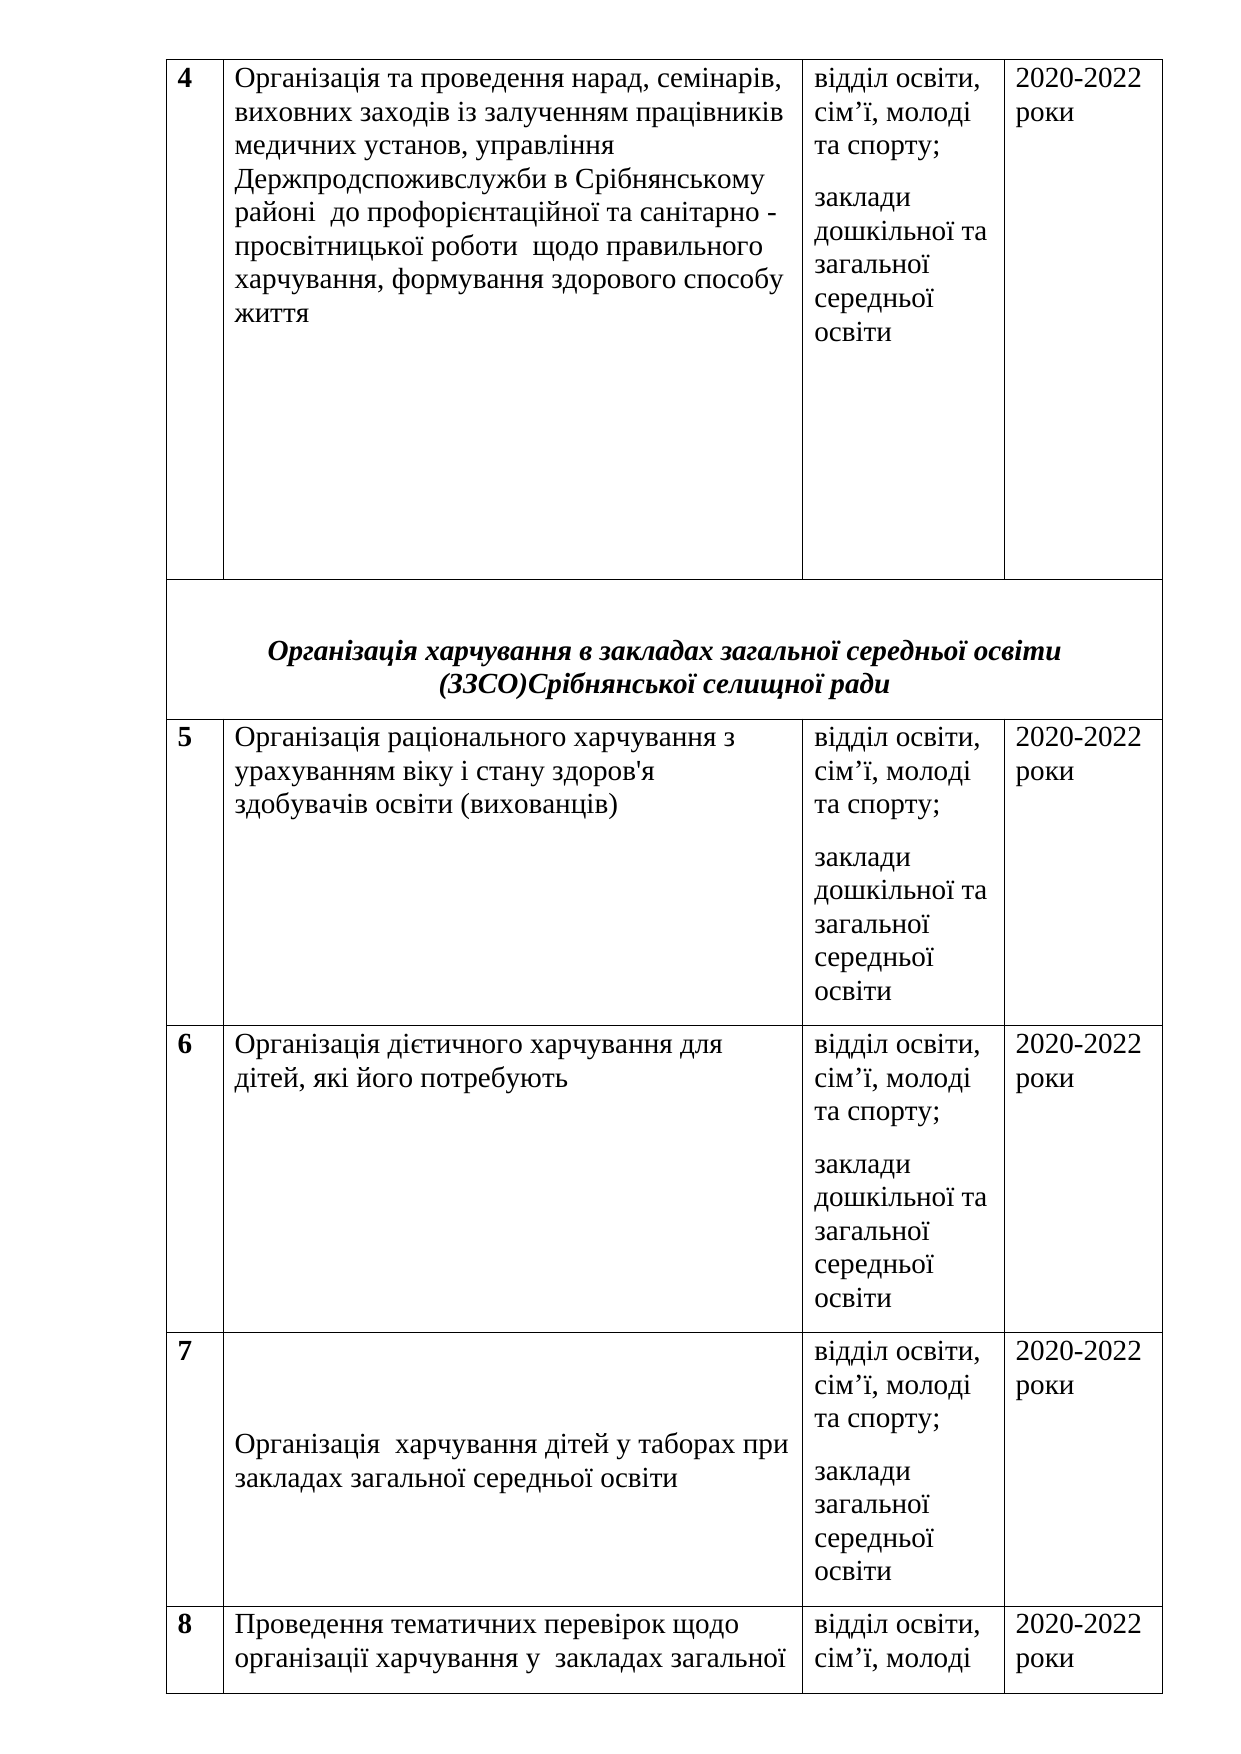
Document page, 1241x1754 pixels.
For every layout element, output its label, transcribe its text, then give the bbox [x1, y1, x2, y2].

table_cell 6 [167, 1026, 223, 1332]
table_cell 2020-2022 роки [1005, 1333, 1162, 1606]
table_cell 2020-2022 роки [1005, 1607, 1162, 1692]
table_cell відділ освіти, сім’ї, молоді та спорту; заклади загальної середньої освіти [803, 1333, 1004, 1606]
table_cell 8 [167, 1607, 223, 1692]
table_cell 7 [167, 1333, 223, 1606]
table_cell 2020-2022 роки [1005, 1026, 1162, 1332]
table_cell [224, 1607, 802, 1692]
table_cell Організація харчування в закладах загальної середньої освіти (ЗЗСО)Срібнянської селищної ради [167, 580, 1162, 718]
table_cell 4 [167, 60, 223, 579]
table_cell Організація харчування дітей у таборах при закладах загальної середньої освіти [224, 1333, 802, 1606]
table_cell відділ освіти, сім’ї, молоді та спорту; заклади дошкільної та загальної середньої освіти [803, 1026, 1004, 1332]
table_cell 5 [167, 720, 223, 1025]
table_cell Організація дієтичного харчування для дітей, які його потребують [224, 1026, 802, 1332]
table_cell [803, 60, 1004, 579]
table_cell відділ освіти, сім’ї, молоді та спорту; заклади дошкільної та загальної середньої освіти [803, 720, 1004, 1025]
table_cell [803, 1607, 1004, 1692]
table_cell Організація та проведення нарад, семінарів, виховних заходів із залученням працівників медичних установ, управління Держпродспоживслужби в Срібнянському районі до профорієнтаційної та санітарно -просвітницької роботи щодо правильного харчування, формування здорового способу життя [224, 60, 802, 579]
table_cell 2020-2022 роки [1005, 720, 1162, 1025]
table_cell 2020-2022 роки [1005, 60, 1162, 579]
table_cell Організація раціонального харчування з урахуванням віку і стану здоров'я здобувачів освіти (вихованців) [224, 720, 802, 1025]
